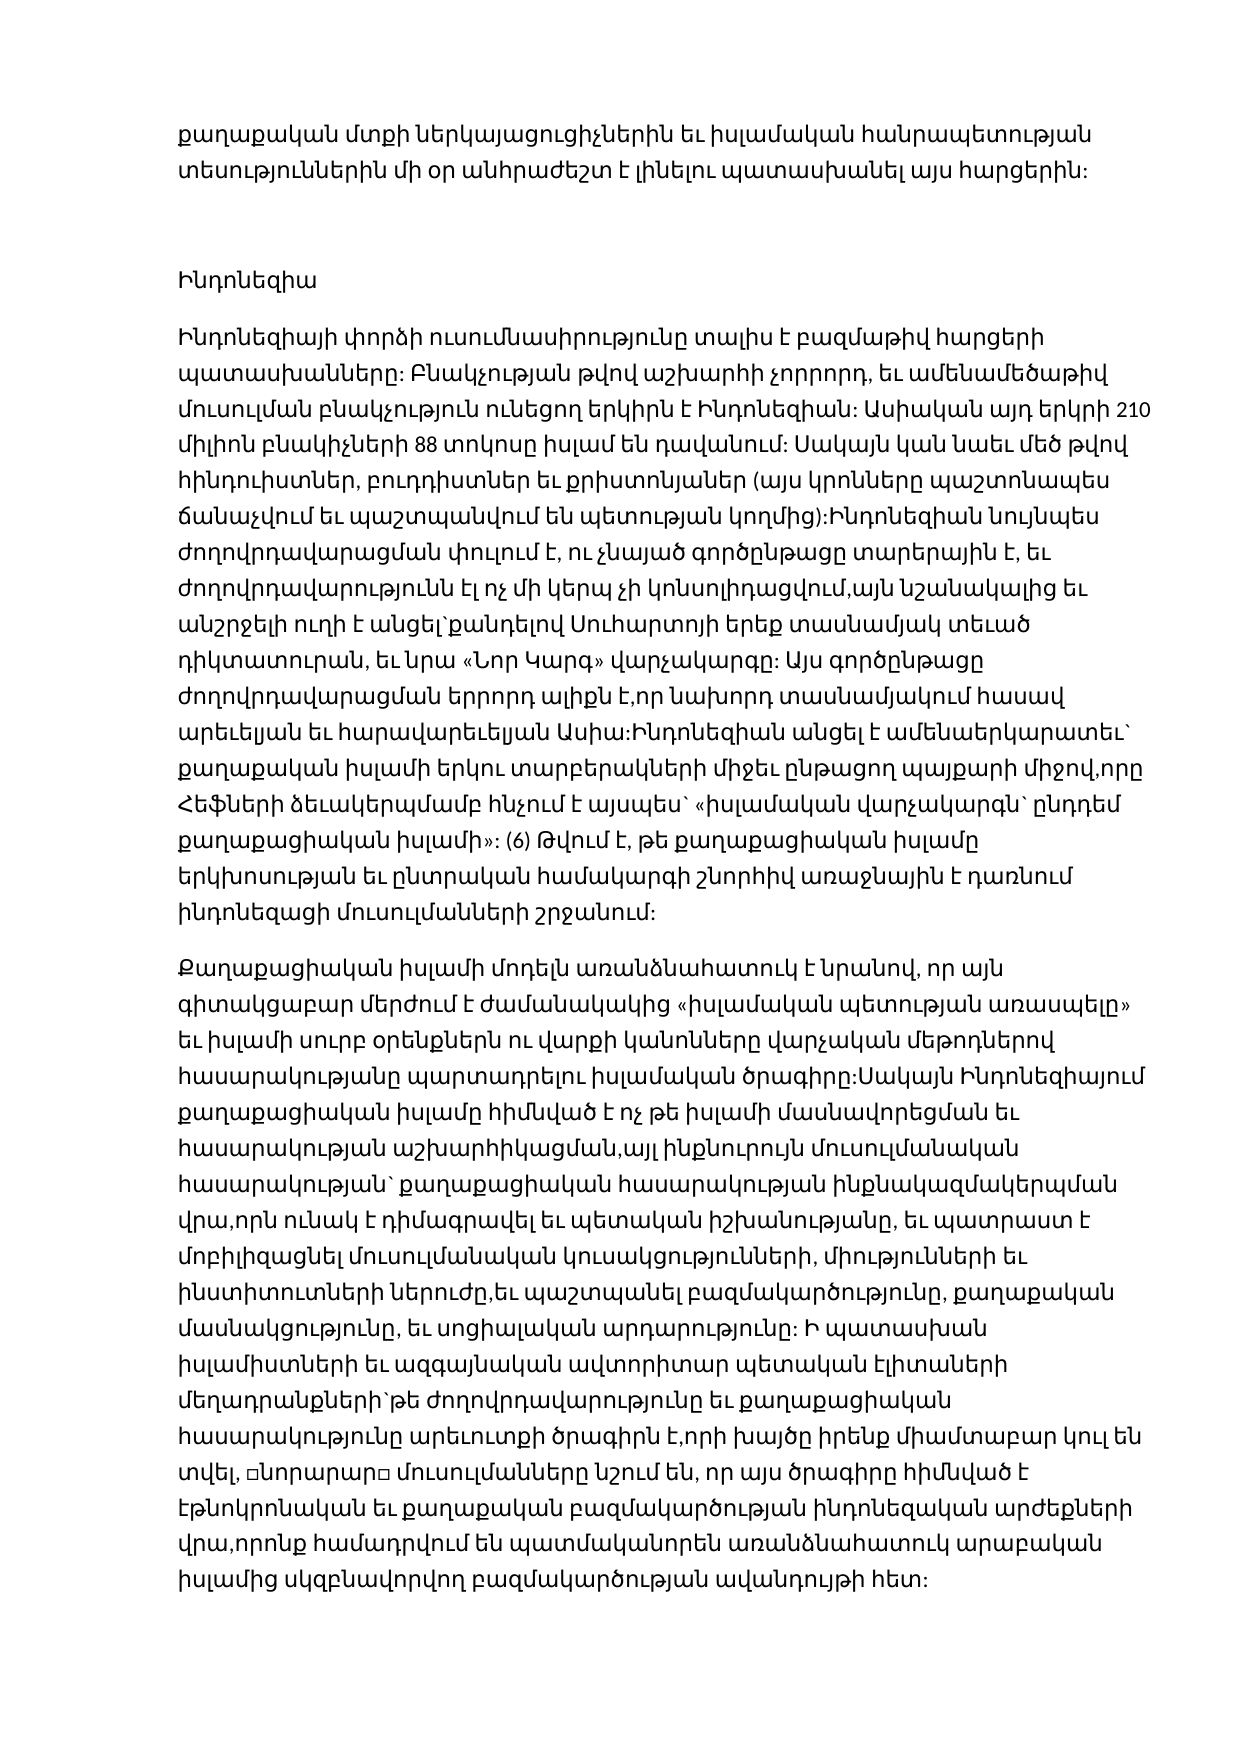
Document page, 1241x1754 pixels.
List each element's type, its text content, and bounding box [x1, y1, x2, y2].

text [177, 118, 1152, 185]
text Ինդոնեզիա [177, 264, 1152, 295]
text Ինդոնեզիայի փորձի ուսումնասիրությունը տալիս է բազմաթիվ հարցերի պատասխանները: Բնակչության թվով աշխարհի չորրորդ, եւ ամենամեծաթիվ մուսուլման բնակչություն ունեցող երկիրն է Ինդոնեզիան: Ասիական այդ երկրի 210 միլիոն բնակիչների 88 տոկոսը իսլամ են դավանում: Սակայն կան նաեւ մեծ թվով հինդուիստներ, բուդդիստներ եւ քրիստոնյաներ (այս կրոնները պաշտոնապես ճանաչվում եւ պաշտպանվում են պետության կողմից):Ինդոնեզիան նույնպես ժողովրդավարացման փուլում է, ու չնայած գործընթացը տարերային է, եւ ժողովրդավարությունն էլ ոչ մի կերպ չի կոնսոլիդացվում,այն նշանակալից եւ անշրջելի ուղի է անցել`քանդելով Սուհարտոյի երեք տասնամյակ տեւած դիկտատուրան, եւ նրա «Նոր Կարգ» վարչակարգը: Այս գործընթացը ժողովրդավարացման երրորդ ալիքն է,որ նախորդ տասնամյակում հասավ արեւելյան եւ հարավարեւելյան Ասիա:Ինդոնեզիան անցել է ամենաերկարատեւ` քաղաքական իսլամի երկու տարբերակների միջեւ ընթացող պայքարի միջով,որը Հեֆների ձեւակերպմամբ հնչում է այսպես` «իսլամական վարչակարգն` ընդդեմ քաղաքացիական իսլամի»: (6) Թվում է, թե քաղաքացիական իսլամը երկխոսության եւ ընտրական համակարգի շնորհիվ առաջնային է դառնում ինդոնեզացի մուսուլմանների շրջանում: [177, 321, 1152, 927]
text Քաղաքացիական իսլամի մոդելն առանձնահատուկ է նրանով, որ այն գիտակցաբար մերժում է ժամանակակից «իսլամական պետության առասպելը» եւ իսլամի սուրբ օրենքներն ու վարքի կանոնները վարչական մեթոդներով հասարակությանը պարտադրելու իսլամական ծրագիրը:Սակայն Ինդոնեզիայում քաղաքացիական իսլամը հիմնված է ոչ թե իսլամի մասնավորեցման եւ հասարակության աշխարհիկացման,այլ ինքնուրույն մուսուլմանական հասարակության` քաղաքացիական հասարակության ինքնակազմակերպման վրա,որն ունակ է դիմագրավել եւ պետական իշխանությանը, եւ պատրաստ է մոբիլիզացնել մուսուլմանական կուսակցությունների, միությունների եւ ինստիտուտների ներուժը,եւ պաշտպանել բազմակարծությունը, քաղաքական մասնակցությունը, եւ սոցիալական արդարությունը: Ի պատասխան իսլամիստների եւ ազգայնական ավտորիտար պետական էլիտաների մեղադրանքների`թե ժողովրդավարությունը եւ քաղաքացիական հասարակությունը արեւուտքի ծրագիրն է,որի խայծը իրենք միամտաբար կուլ են տվել, □նորարար□ մուսուլմանները նշում են, որ այս ծրագիրը հիմնված է էթնոկրոնական եւ քաղաքական բազմակարծության ինդոնեզական արժեքների վրա,որոնք համադրվում են պատմականորեն առանձնահատուկ արաբական իսլամից սկզբնավորվող բազմակարծության ավանդույթի հետ: [177, 952, 1152, 1594]
